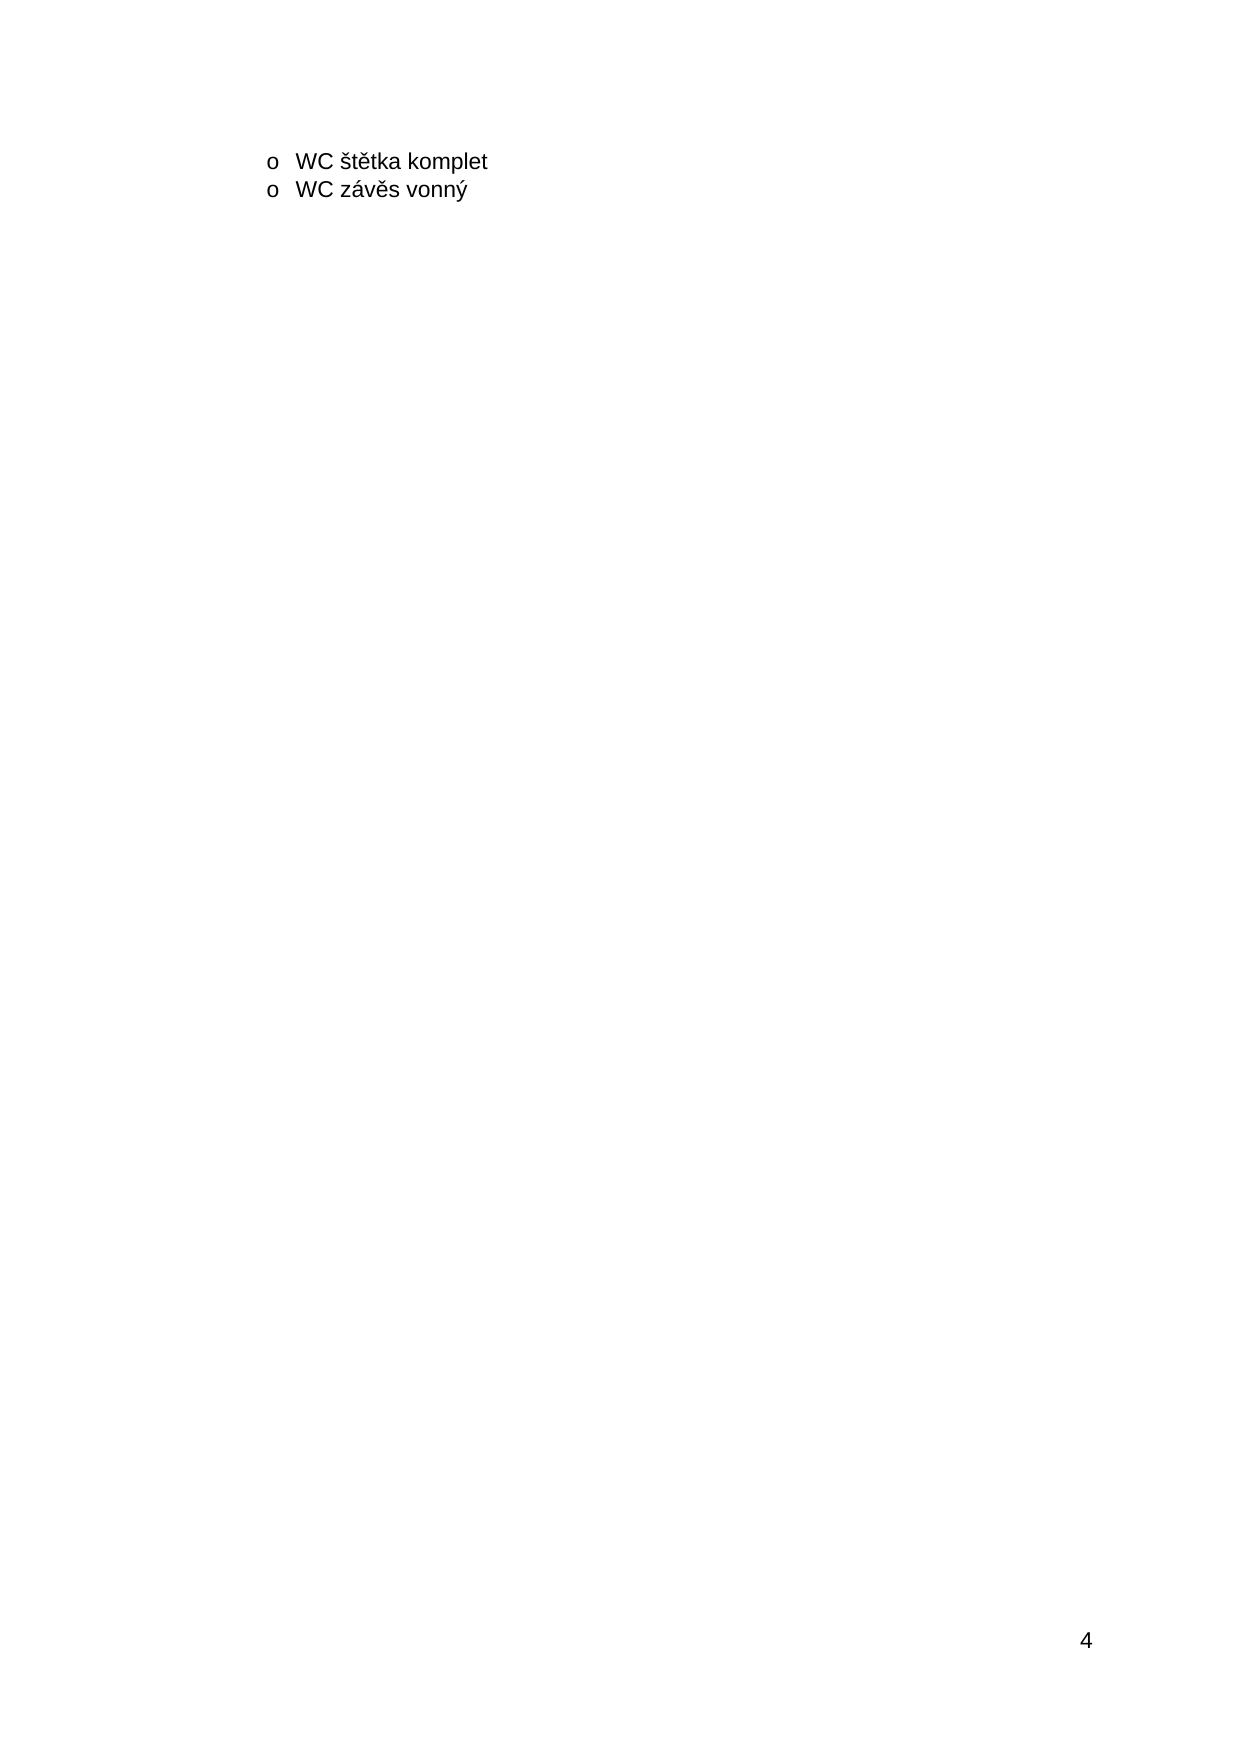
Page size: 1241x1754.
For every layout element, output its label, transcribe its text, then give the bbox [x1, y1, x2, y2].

list WC štětka komplet [266, 148, 1093, 176]
list WC závěs vonný [266, 176, 1093, 204]
